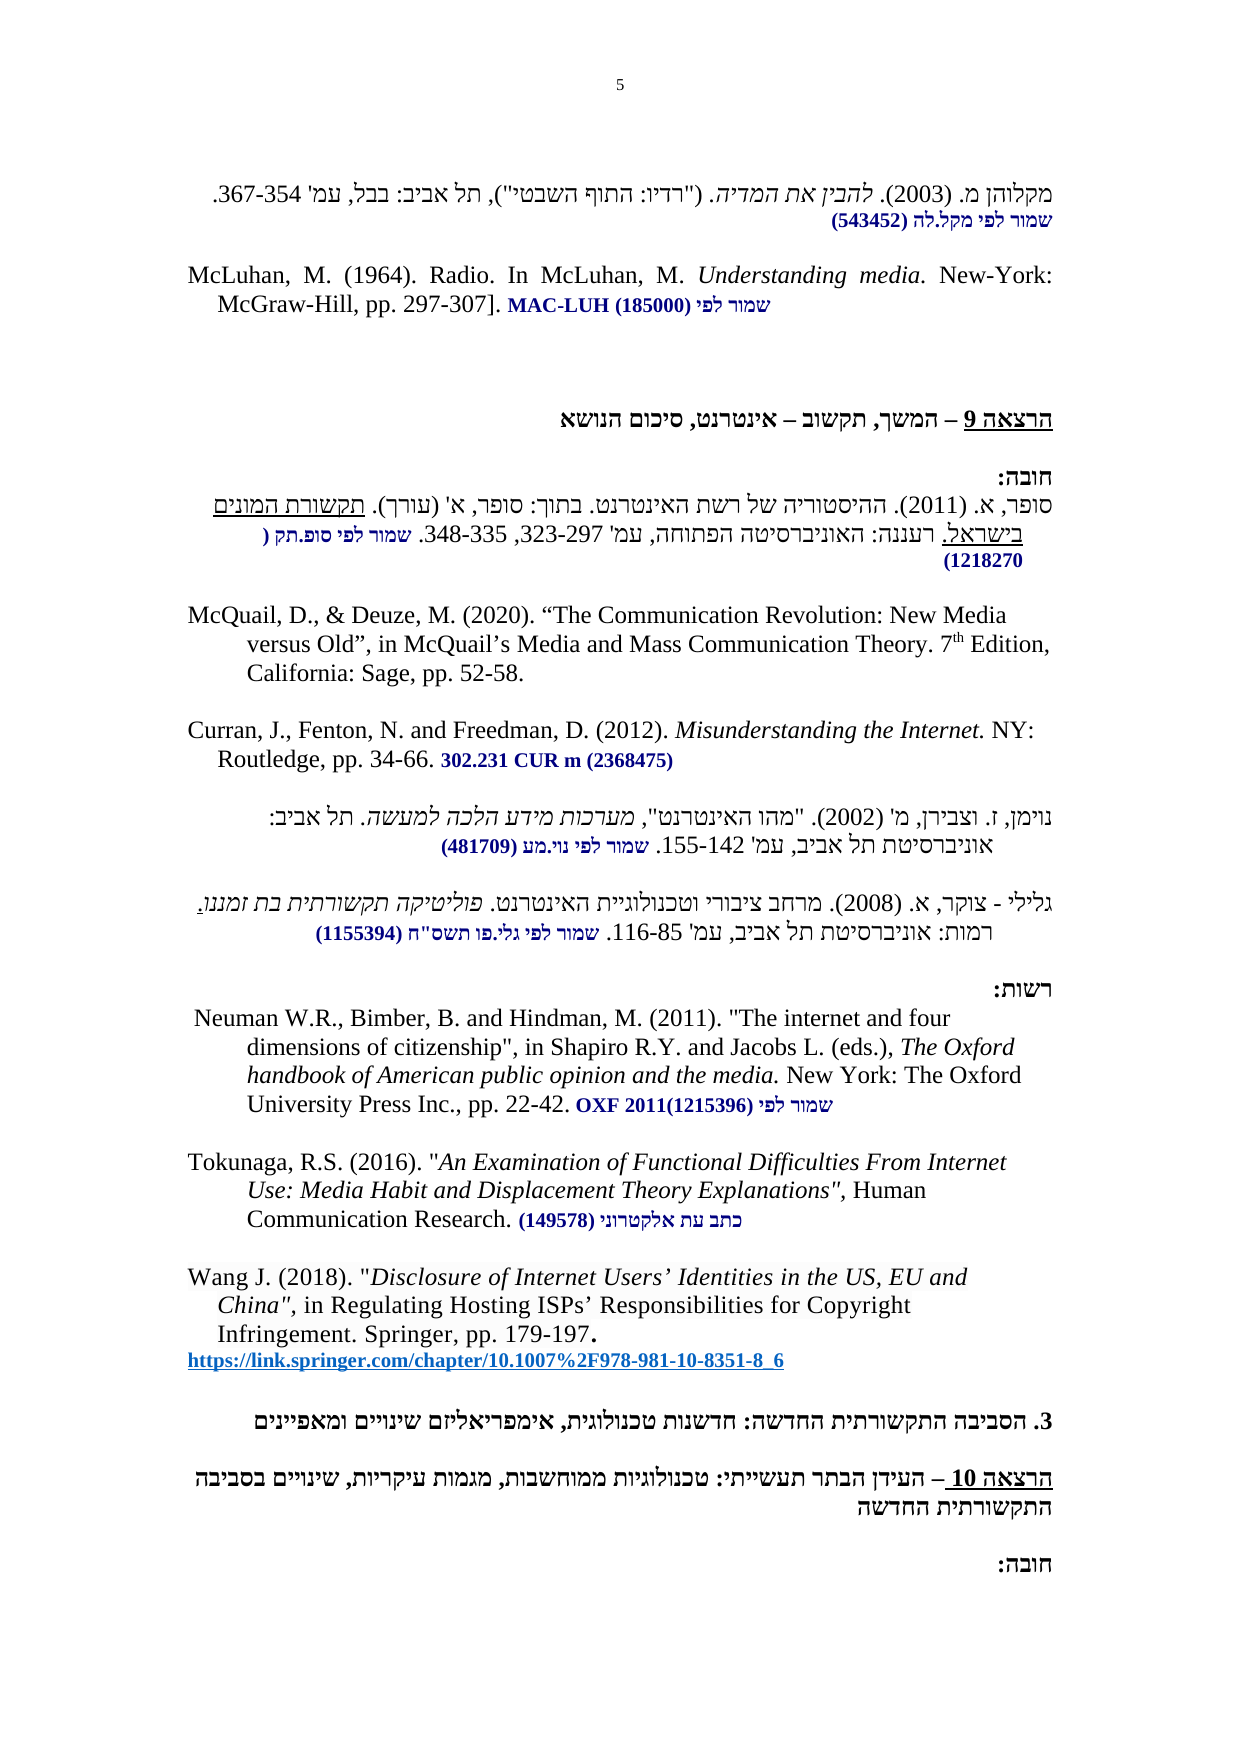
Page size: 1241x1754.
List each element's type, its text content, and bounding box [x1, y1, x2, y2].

text חובה: [187, 462, 1053, 490]
text https://link.springer.com/chapter/10.1007%2F978-981-10-8351-8_6 [187, 1348, 1053, 1372]
text מקלוהן מ. (2003). להבין את המדיה. ("רדיו: התוף השבטי"), תל אביב: בבל, עמ' 367-354. [187, 179, 1053, 207]
text גלילי - צוקר, א. (2008). מרחב ציבורי וטכנולוגיית האינטרנט. פוליטיקה תקשורתית בת זמננו. רמות: אוניברסיטת תל אביב, עמ' 116-85. שמור לפי גלי.פו תשס"ח (1155394) [187, 888, 1053, 946]
text Neuman W.R., Bimber, B. and Hindman, M. (2011). "The internet and four dimensions of citizenship", in Shapiro R.Y. and Jacobs L. (eds.), The Oxford handbook of American public opinion and the media. New York: The Oxford University Press Inc., pp. 22-42. OXF 2011שמור לפי (1215396) [187, 1003, 1053, 1118]
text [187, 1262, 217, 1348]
text רשות: [187, 974, 1053, 1003]
text הרצאה 9 – המשך, תקשוב – אינטרנט, סיכום הנושא [187, 404, 1053, 433]
text McLuhan, M. (1964). Radio. In McLuhan, M. Understanding media. New-York: McGraw-Hill, pp. 297-307]. MAC-LUH שמור לפי (185000) [187, 260, 1053, 318]
text Tokunaga, R.S. (2016). "An Examination of Functional Difficulties From Internet Use: Media Habit and Displacement Theory Explanations", Human Communication Research. כתב עת אלקטרוני (149578) [518, 1147, 1053, 1233]
text שמור לפי מקל.לה (543452) [187, 207, 1053, 232]
text נוימן, ז. וצבירן, מ' (2002). "מהו האינטרנט", מערכות מידע הלכה למעשה. תל אביב: אוניברסיטת תל אביב, עמ' 155-142. שמור לפי נוי.מע (481709) [187, 802, 1053, 859]
text סופר, א. (2011). ההיסטוריה של רשת האינטרנט. בתוך: סופר, א' (עורך). תקשורת המונים בישראל. רעננה: האוניברסיטה הפתוחה, עמ' 323-297, 348-335. שמור לפי סופ.תק (1218270) [187, 490, 1053, 572]
text McQuail, D., & Deuze, M. (2020). “The Communication Revolution: New Media versus Old”, in McQuail’s Media and Mass Communication Theory. 7th Edition, California: Sage, pp. 52-58. [187, 601, 1053, 687]
text Curran, J., Fenton, N. and Freedman, D. (2012). Misunderstanding the Internet. NY: Routledge, pp. 34-66. 302.231 CUR m (2368475) [187, 716, 1053, 773]
text Wang J. (2018). "Disclosure of Internet Users’ Identities in the US, EU and China", in Regulating Hosting ISPs’ Responsibilities for Copyright Infringement. Springer, pp. 179-197. [591, 1262, 1053, 1348]
text חובה: [187, 1549, 1053, 1578]
text 3. הסביבה התקשורתית החדשה: חדשנות טכנולוגית, אימפריאליזם שינויים ומאפיינים [187, 1406, 1053, 1434]
text הרצאה 10 – העידן הבתר תעשייתי: טכנולוגיות ממוחשבות, מגמות עיקריות, שינויים בסביבה התקשורתית החדשה [187, 1463, 1053, 1521]
